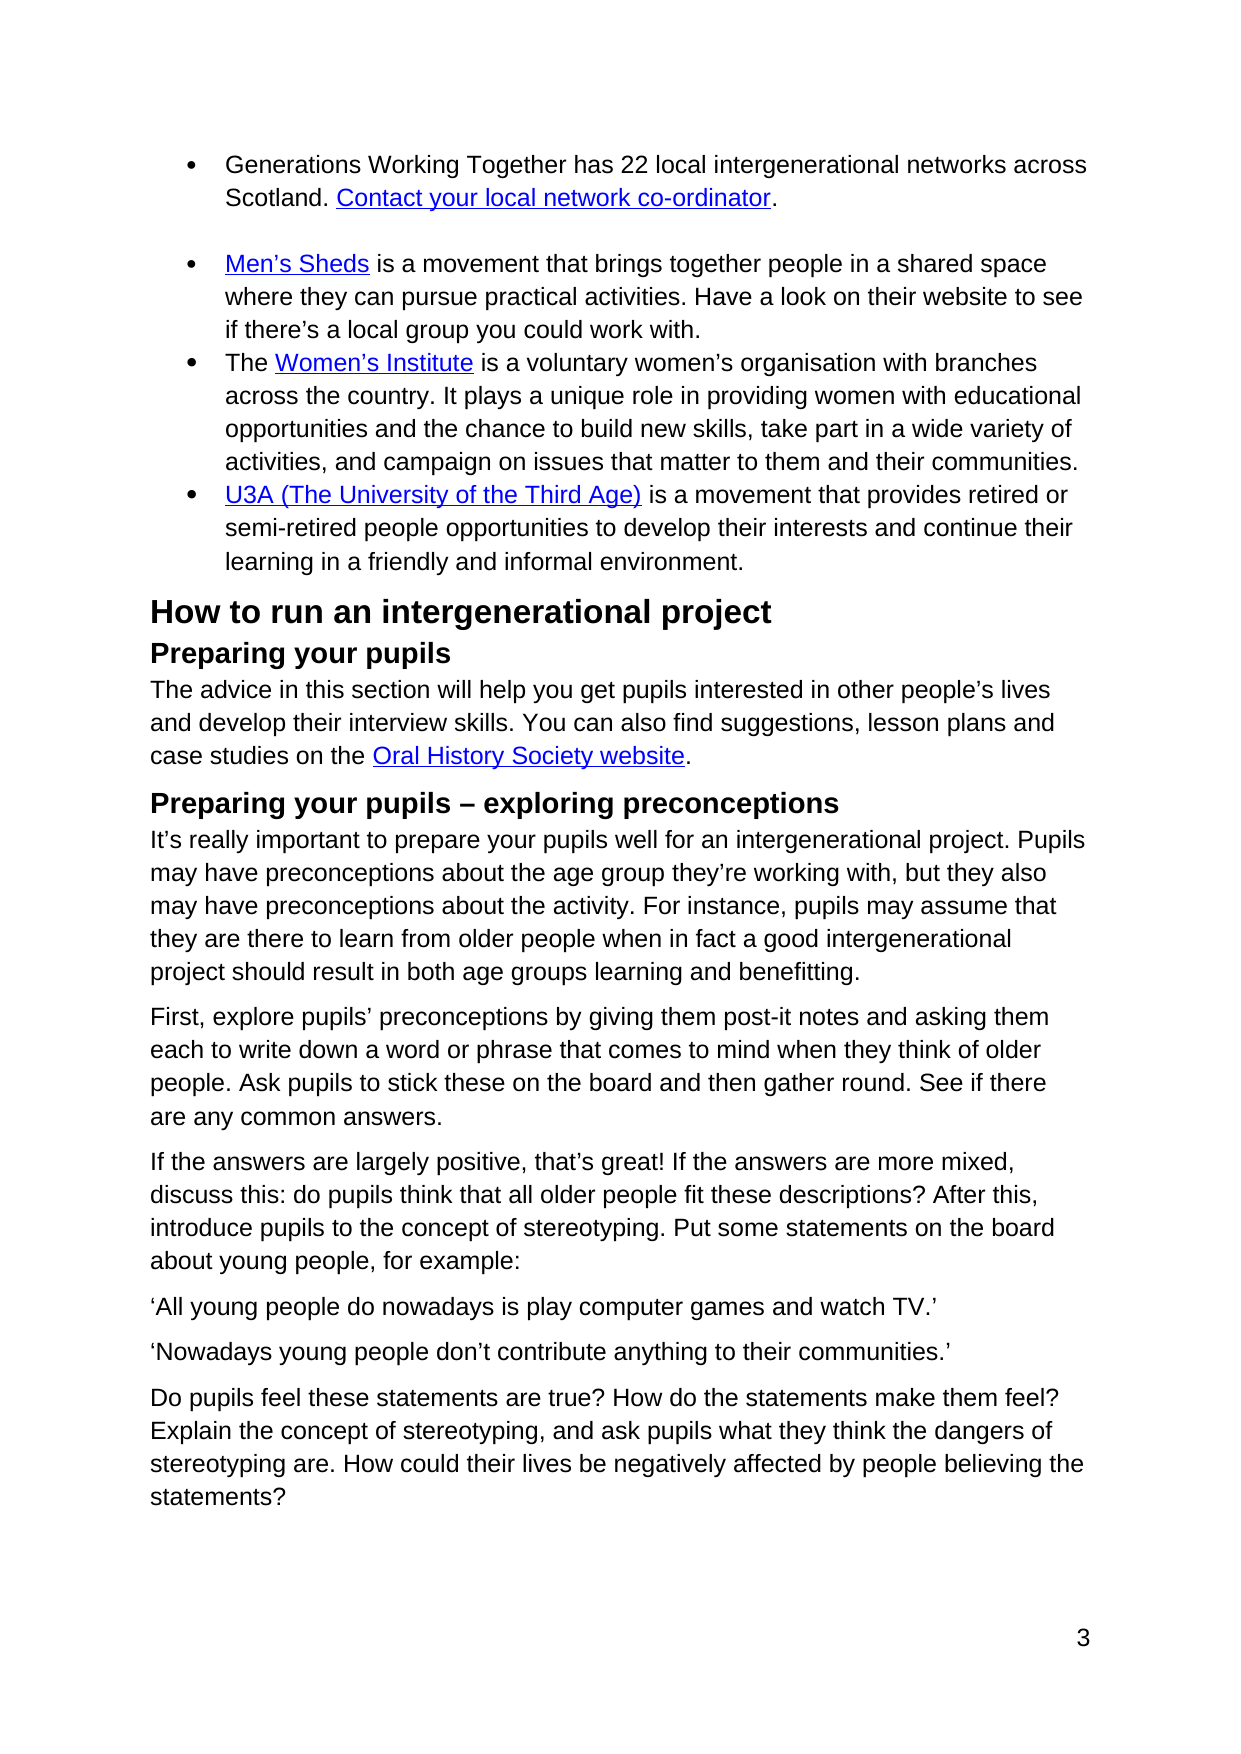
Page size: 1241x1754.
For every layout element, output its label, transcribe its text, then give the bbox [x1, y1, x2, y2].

list Generations Working Together has 22 local intergenerational networks across Scotland. Contact your local network co-ordinator. [187, 150, 1090, 212]
subtitle Preparing your pupils – exploring preconceptions [150, 786, 1090, 820]
list Men’s Sheds is a movement that brings together people in a shared space where they can pursue practical activities. Have a look on their website to see if there’s a local group you could work with. [187, 249, 1090, 344]
text First, explore pupils’ preconceptions by giving them post-it notes and asking them each to write down a word or phrase that comes to mind when they think of older people. Ask pupils to stick these on the board and then gather round. See if there are any common answers. [150, 1002, 1090, 1130]
text Do pupils feel these statements are true? How do the statements make them feel? Explain the concept of stereotyping, and ask pupils what they think the dangers of stereotyping are. How could their lives be negatively affected by people believing the statements? [150, 1383, 1090, 1510]
subtitle Preparing your pupils [150, 636, 1090, 670]
text ‘Nowadays young people don’t contribute anything to their communities.’ [150, 1337, 1090, 1366]
list The Women’s Institute is a voluntary women’s organisation with branches across the country. It plays a unique role in providing women with educational opportunities and the chance to build new skills, take part in a wide variety of activities, and campaign on issues that matter to them and their communities. [187, 348, 1090, 476]
text The advice in this section will help you get pupils interested in other people’s lives and develop their interview skills. You can also find suggestions, lesson plans and case studies on the Oral History Society website. [150, 675, 1090, 769]
subtitle How to run an intergenerational project [150, 592, 1090, 630]
text If the answers are largely positive, that’s great! If the answers are more mixed, discuss this: do pupils think that all older people fit these descriptions? After this, introduce pupils to the concept of stereotyping. Put some statements on the board about young people, for example: [150, 1147, 1090, 1275]
list U3A (The University of the Third Age) is a movement that provides retired or semi-retired people opportunities to develop their interests and continue their learning in a friendly and informal environment. [187, 480, 1090, 575]
text ‘All young people do nowadays is play computer games and watch TV.’ [150, 1292, 1090, 1320]
text It’s really important to prepare your pupils well for an intergenerational project. Pupils may have preconceptions about the age group they’re working with, but they also may have preconceptions about the activity. For instance, pupils may assume that they are there to learn from older people when in fact a good intergenerational project should result in both age groups learning and benefitting. [150, 825, 1090, 986]
